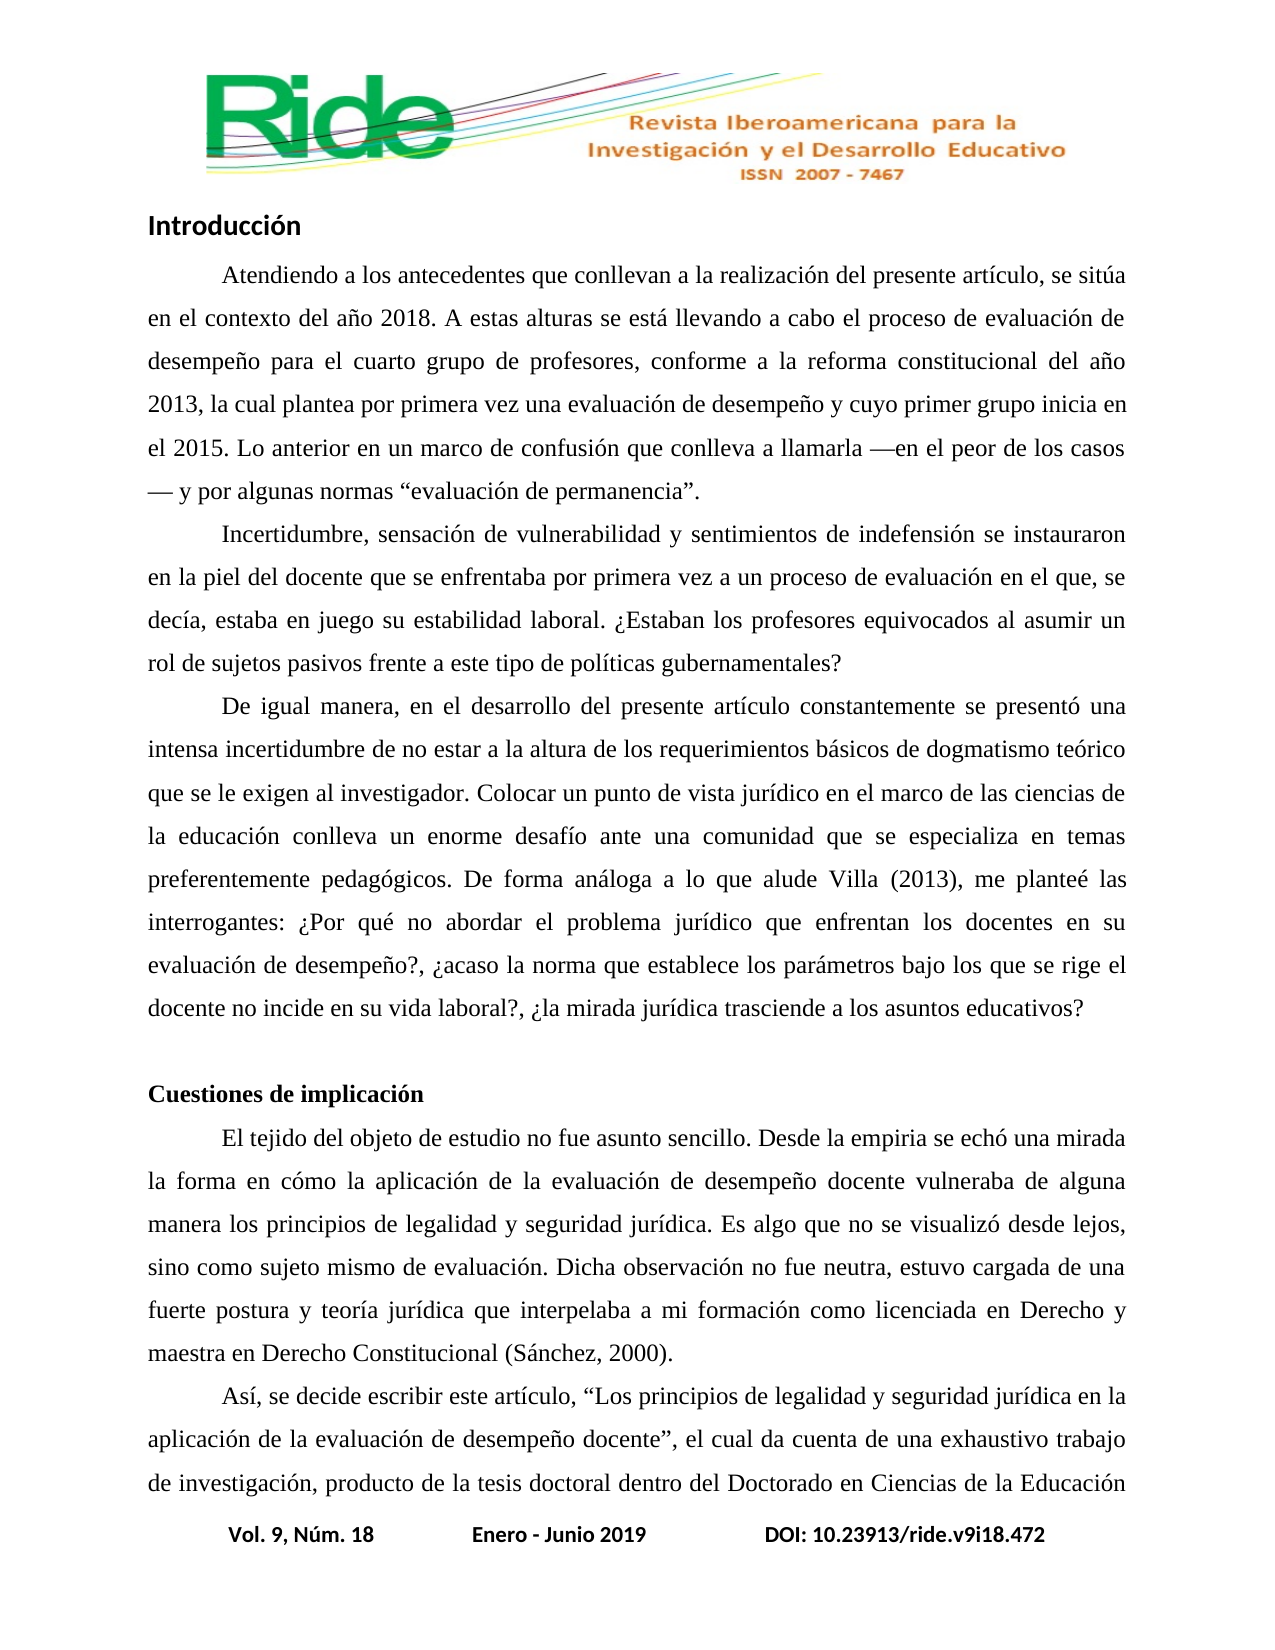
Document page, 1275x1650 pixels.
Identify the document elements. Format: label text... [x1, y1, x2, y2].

text Cuestiones de implicación [148, 1079, 1127, 1108]
text Introducción [148, 207, 1127, 242]
text De igual manera, en el desarrollo del presente artículo constantemente se presentó una intensa incertidumbre de no estar a la altura de los requerimientos básicos de dogmatismo teórico que se le exigen al investigador. Colocar un punto de vista jurídico en el marco de las ciencias de la educación conlleva un enorme desafío ante una comunidad que se especializa en temas preferentemente pedagógicos. De forma análoga a lo que alude Villa , me planteé las interrogantes: ¿Por qué no abordar el problema jurídico que enfrentan los docentes en su evaluación de desempeño?, ¿acaso la norma que establece los parámetros bajo los que se rige el docente no incide en su vida laboral?, ¿la mirada jurídica trasciende a los asuntos educativos? [148, 691, 1127, 1022]
text Atendiendo a los antecedentes que conllevan a la realización del presente artículo, se sitúa en el contexto del año 2018. A estas alturas se está llevando a cabo el proceso de evaluación de desempeño para el cuarto grupo de profesores, conforme a la reforma constitucional del año 2013, la cual plantea por primera vez una evaluación de desempeño y cuyo primer grupo inicia en el 2015. Lo anterior en un marco de confusión que conlleva a llamarla —en el peor de los casos— y por algunas normas “evaluación de permanencia”. [148, 260, 1127, 504]
text El tejido del objeto de estudio no fue asunto sencillo. Desde la empiria se echó una mirada la forma en cómo la aplicación de la evaluación de desempeño docente vulneraba de alguna manera los principios de legalidad y seguridad jurídica. Es algo que no se visualizó desde lejos, sino como sujeto mismo de evaluación. Dicha observación no fue neutra, estuvo cargada de una fuerte postura y teoría jurídica que interpelaba a mi formación como licenciada en Derecho y maestra en Derecho Constitucional . [148, 1123, 1127, 1367]
picture [206, 73, 1069, 184]
text Incertidumbre, sensación de vulnerabilidad y sentimientos de indefensión se instauraron en la piel del docente que se enfrentaba por primera vez a un proceso de evaluación en el que, se decía, estaba en juego su estabilidad laboral. ¿Estaban los profesores equivocados al asumir un rol de sujetos pasivos frente a este tipo de políticas gubernamentales? [148, 519, 1127, 677]
